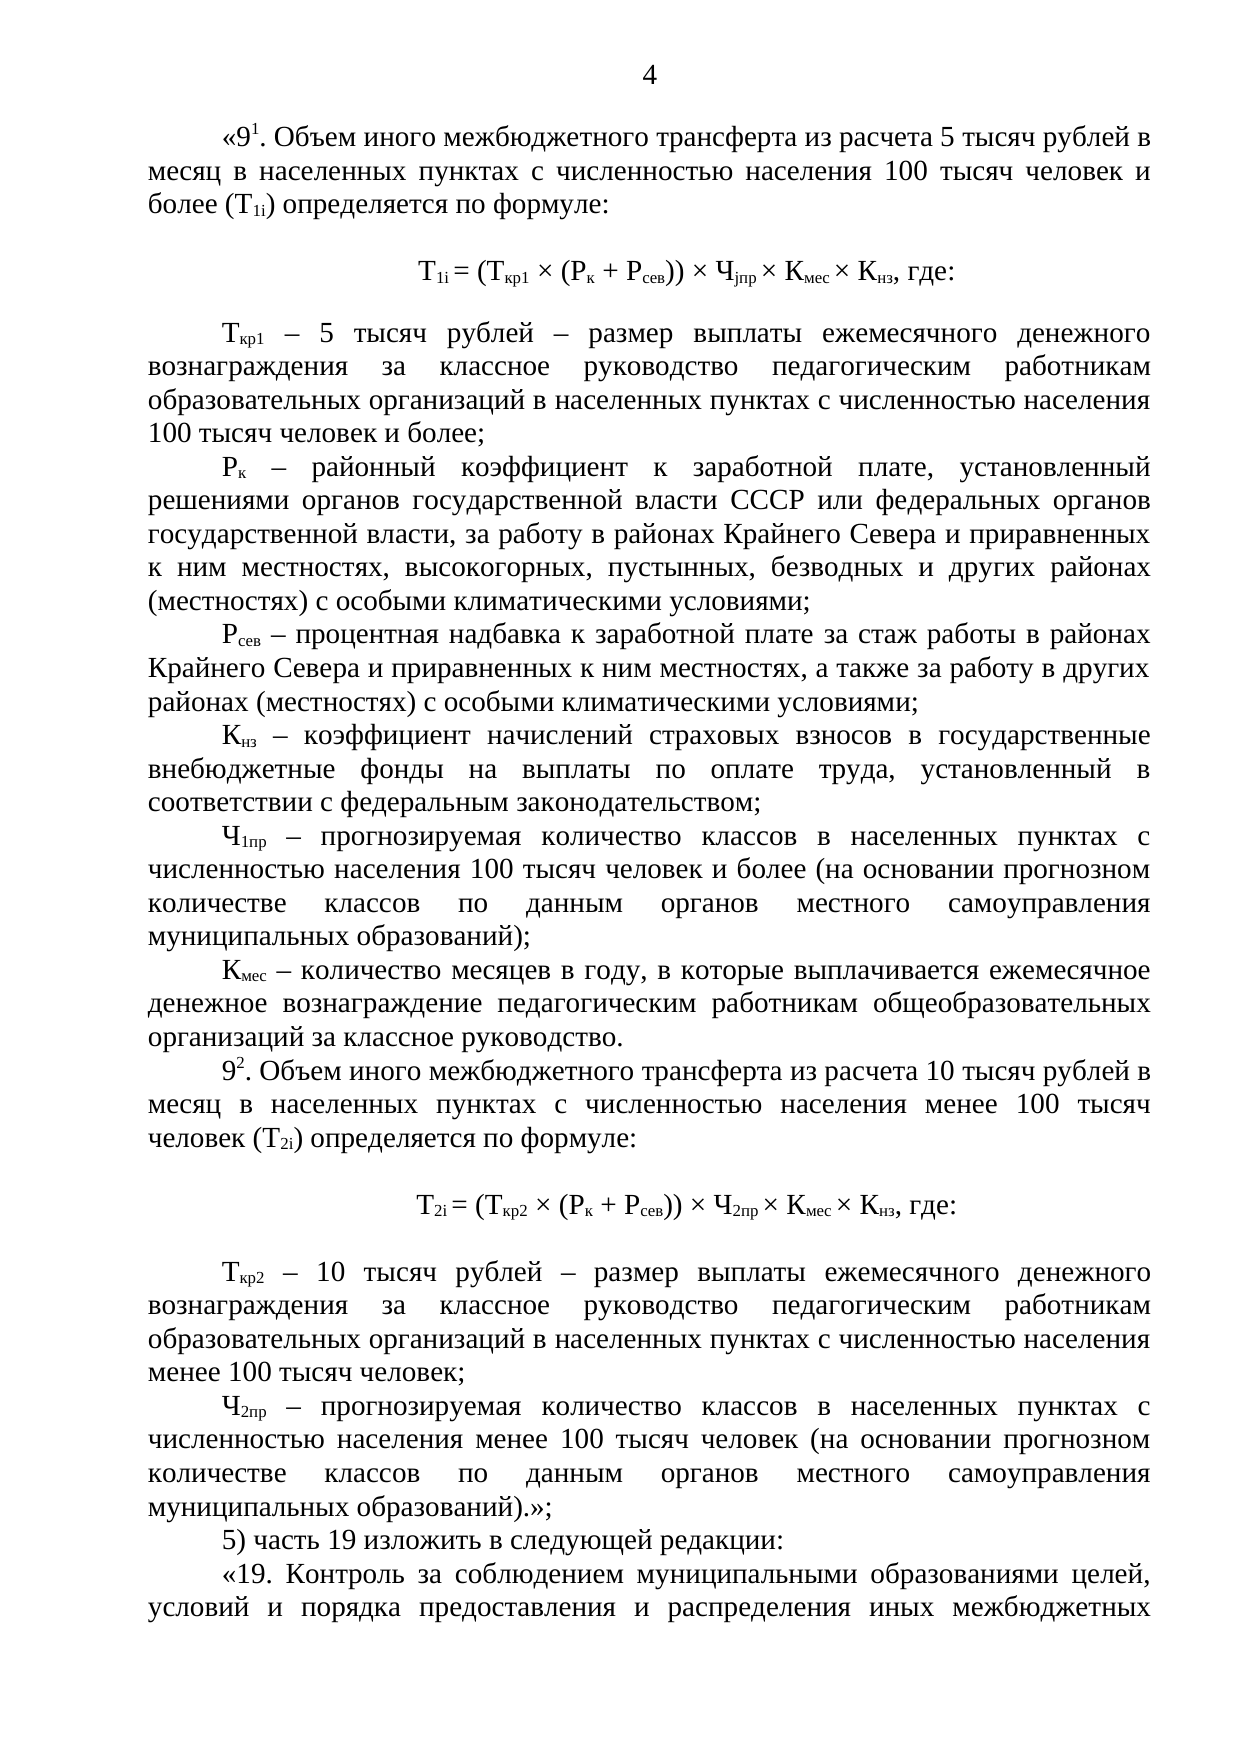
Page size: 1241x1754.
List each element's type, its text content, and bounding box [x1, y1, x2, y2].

text Рк – районный коэффициент к заработной плате, установленный решениями органов государственной власти СССР или федеральных органов государственной власти, за работу в районах Крайнего Севера и приравненных к ним местностях, высокогорных, пустынных, безводных и других районах (местностях) с особыми климатическими условиями; [148, 449, 1152, 617]
text Ткр2 – 10 тысяч рублей – размер выплаты ежемесячного денежного вознаграждения за классное руководство педагогическим работникам образовательных организаций в населенных пунктах с численностью населения менее 100 тысяч человек; [148, 1254, 1152, 1388]
text Рсев – процентная надбавка к заработной плате за стаж работы в районах Крайнего Севера и приравненных к ним местностях, а также за работу в других районах (местностях) с особыми климатическими условиями; [148, 617, 1152, 717]
text 5) часть 19 изложить в следующей редакции: [148, 1522, 1152, 1556]
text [148, 1556, 1152, 1623]
text Т2i = (Ткр2 × (Рк + Рсев)) × Ч2пр × Кмес × Кнз, где: [148, 1187, 1152, 1220]
text Ткр1 – 5 тысяч рублей – размер выплаты ежемесячного денежного вознаграждения за классное руководство педагогическим работникам образовательных организаций в населенных пунктах с численностью населения 100 тысяч человек и более; [148, 315, 1152, 449]
text Кнз – коэффициент начислений страховых взносов в государственные внебюджетные фонды на выплаты по оплате труда, установленный в соответствии с федеральным законодательством; [148, 717, 1152, 818]
text Т1i = (Ткр1 × (Рк + Рсев)) × Чjпр × Кмес × Кнз, где: [148, 253, 1152, 287]
text Ч1пр – прогнозируемая количество классов в населенных пунктах с численностью населения 100 тысяч человек и более (на основании прогнозном количестве классов по данным органов местного самоуправления муниципальных образований); [148, 818, 1152, 952]
text Ч2пр – прогнозируемая количество классов в населенных пунктах с численностью населения менее 100 тысяч человек (на основании прогнозном количестве классов по данным органов местного самоуправления муниципальных образований).»; [148, 1388, 1152, 1522]
text Кмес – количество месяцев в году, в которые выплачивается ежемесячное денежное вознаграждение педагогическим работникам общеобразовательных организаций за классное руководство. [148, 952, 1152, 1053]
text 92. Объем иного межбюджетного трансферта из расчета 10 тысяч рублей в месяц в населенных пунктах с численностью населения менее 100 тысяч человек (Т2i) определяется по формуле: [148, 1053, 1152, 1153]
text «91. Объем иного межбюджетного трансферта из расчета 5 тысяч рублей в месяц в населенных пунктах с численностью населения 100 тысяч человек и более (Т1i) определяется по формуле: [148, 119, 1152, 220]
